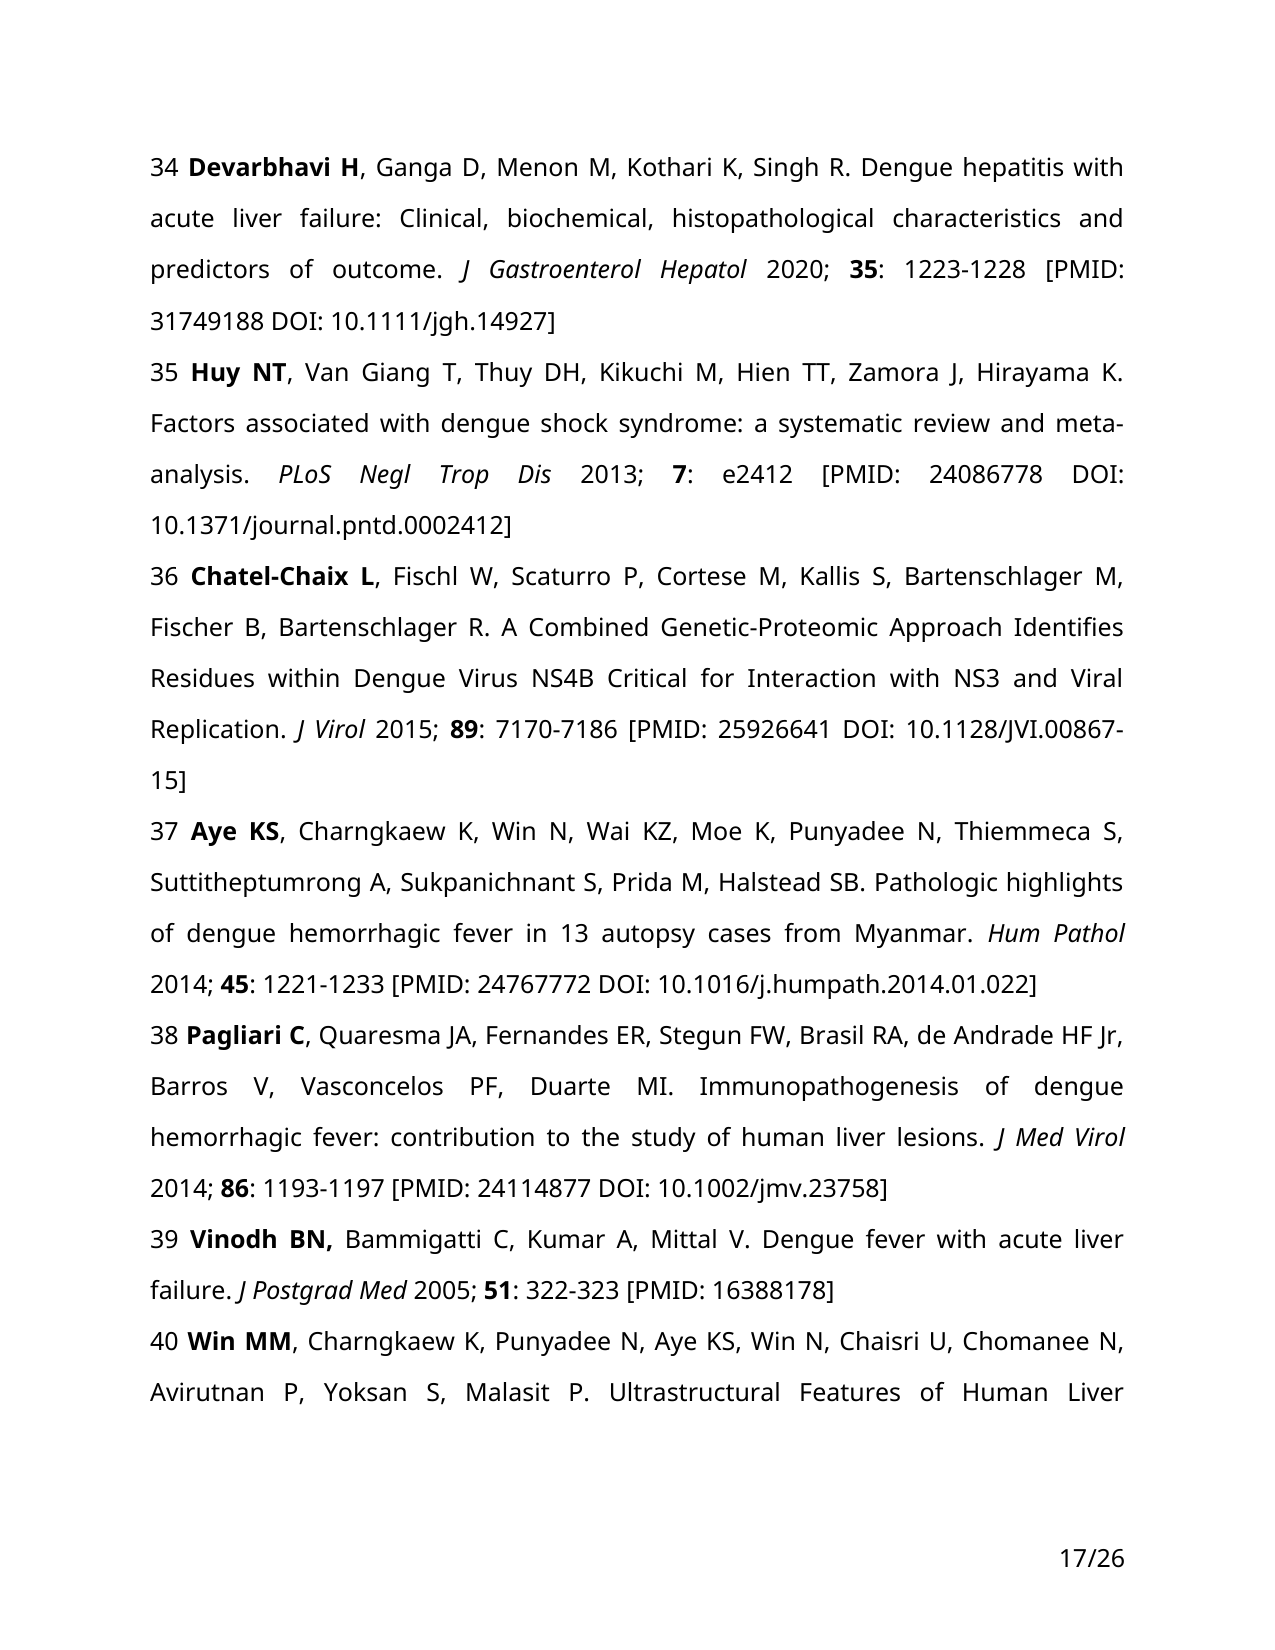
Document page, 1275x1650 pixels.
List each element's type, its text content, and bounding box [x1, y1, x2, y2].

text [150, 1324, 1125, 1409]
text 35 Huy NT, Van Giang T, Thuy DH, Kikuchi M, Hien TT, Zamora J, Hirayama K. Factors associated with dengue shock syndrome: a systematic review and meta-analysis. PLoS Negl Trop Dis 2013; 7: e2412 [PMID: 24086778 DOI: 10.1371/journal.pntd.0002412] [150, 354, 1125, 541]
text 36 Chatel-Chaix L, Fischl W, Scaturro P, Cortese M, Kallis S, Bartenschlager M, Fischer B, Bartenschlager R. A Combined Genetic-Proteomic Approach Identifies Residues within Dengue Virus NS4B Critical for Interaction with NS3 and Viral Replication. J Virol 2015; 89: 7170-7186 [PMID: 25926641 DOI: 10.1128/JVI.00867-15] [150, 558, 1125, 797]
text 39 Vinodh BN, Bammigatti C, Kumar A, Mittal V. Dengue fever with acute liver failure. J Postgrad Med 2005; 51: 322-323 [PMID: 16388178] [150, 1222, 1125, 1307]
text 38 Pagliari C, Quaresma JA, Fernandes ER, Stegun FW, Brasil RA, de Andrade HF Jr, Barros V, Vasconcelos PF, Duarte MI. Immunopathogenesis of dengue hemorrhagic fever: contribution to the study of human liver lesions. J Med Virol 2014; 86: 1193-1197 [PMID: 24114877 DOI: 10.1002/jmv.23758] [150, 1018, 1125, 1205]
text 34 Devarbhavi H, Ganga D, Menon M, Kothari K, Singh R. Dengue hepatitis with acute liver failure: Clinical, biochemical, histopathological characteristics and predictors of outcome. J Gastroenterol Hepatol 2020; 35: 1223-1228 [PMID: 31749188 DOI: 10.1111/jgh.14927] [150, 150, 1125, 337]
text 37 Aye KS, Charngkaew K, Win N, Wai KZ, Moe K, Punyadee N, Thiemmeca S, Suttitheptumrong A, Sukpanichnant S, Prida M, Halstead SB. Pathologic highlights of dengue hemorrhagic fever in 13 autopsy cases from Myanmar. Hum Pathol 2014; 45: 1221-1233 [PMID: 24767772 DOI: 10.1016/j.humpath.2014.01.022] [150, 813, 1125, 1001]
